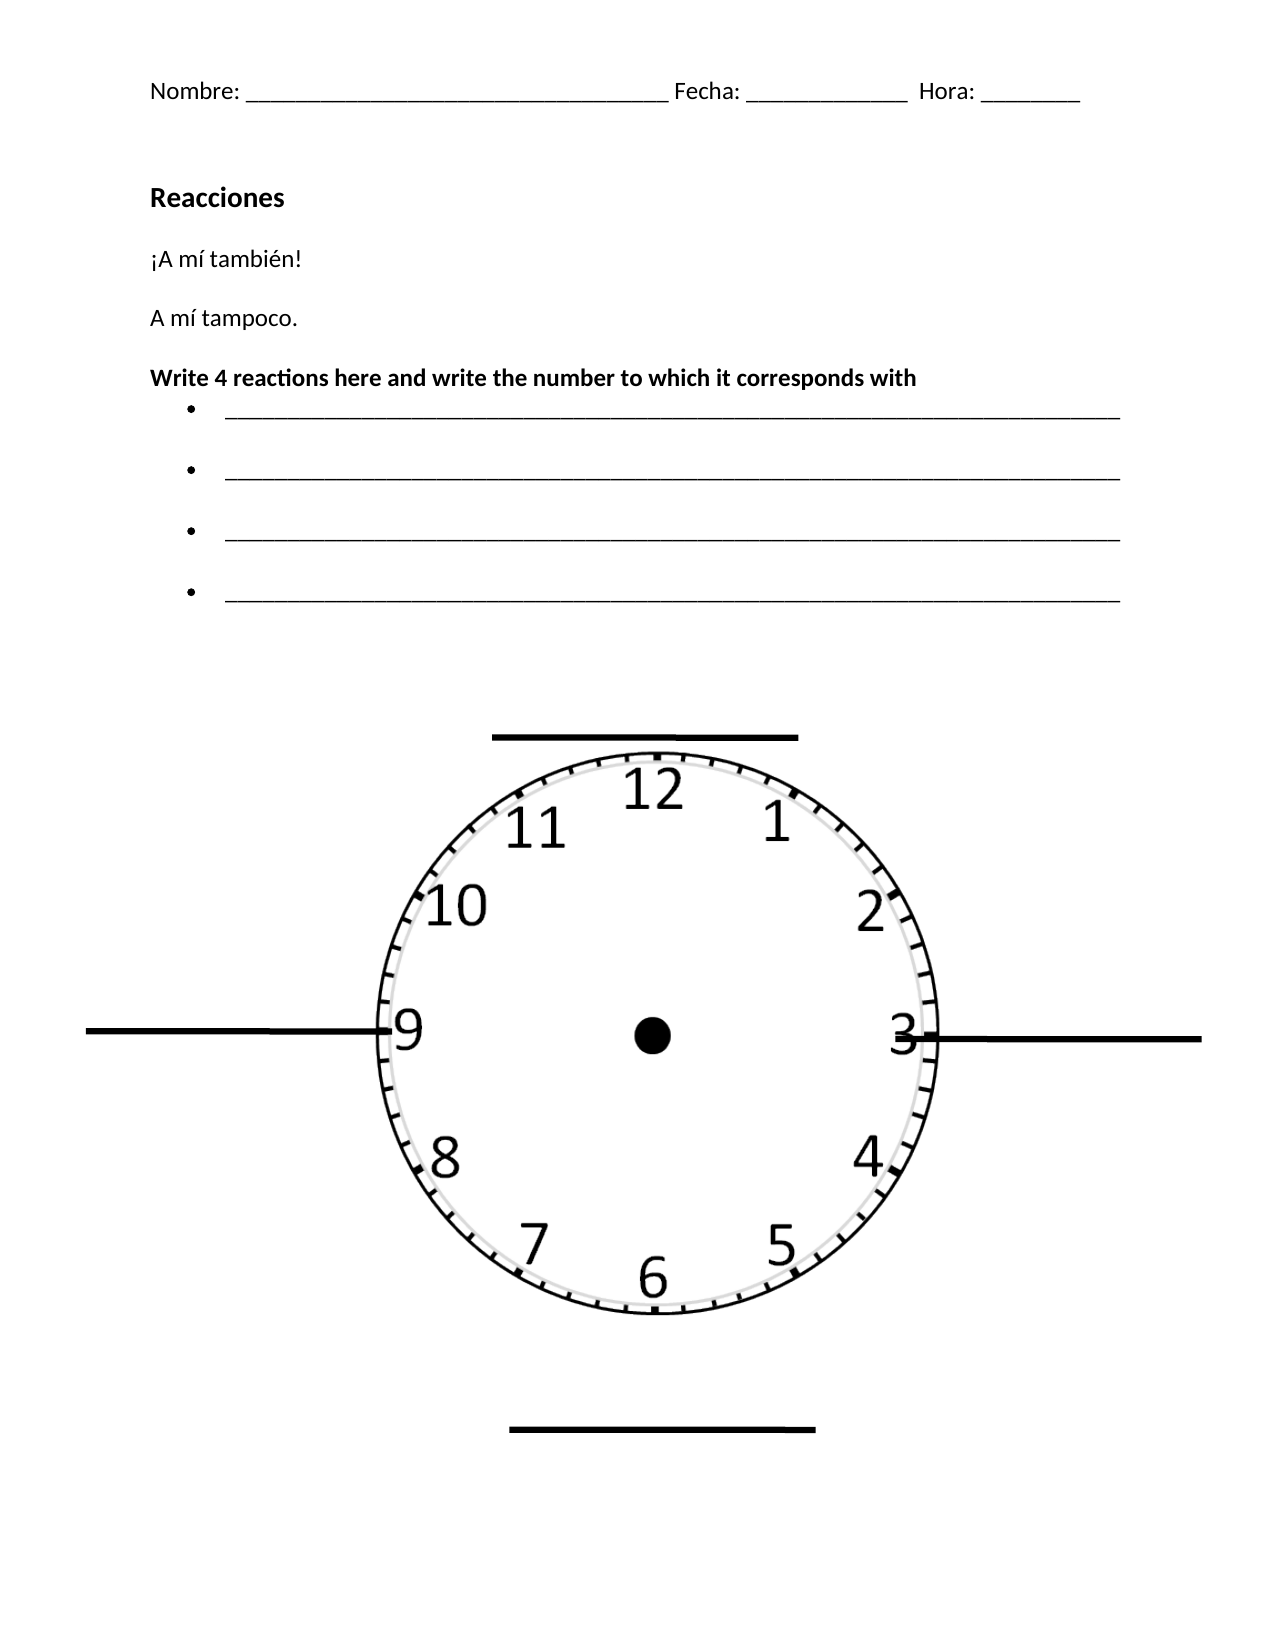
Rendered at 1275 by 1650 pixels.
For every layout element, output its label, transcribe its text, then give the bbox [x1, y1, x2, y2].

text Write 4 reactions here and write the number to which it corresponds with [150, 362, 1125, 392]
list ________________________________________________________________________ [187, 514, 1125, 545]
text Reacciones [150, 179, 1125, 214]
list ________________________________________________________________________ [187, 453, 1125, 484]
text ¡A mí también! [150, 243, 1125, 274]
text A mí tampoco. [150, 302, 1125, 333]
list ________________________________________________________________________ [187, 392, 1125, 423]
list ________________________________________________________________________ [187, 575, 1125, 606]
picture [370, 748, 943, 1321]
